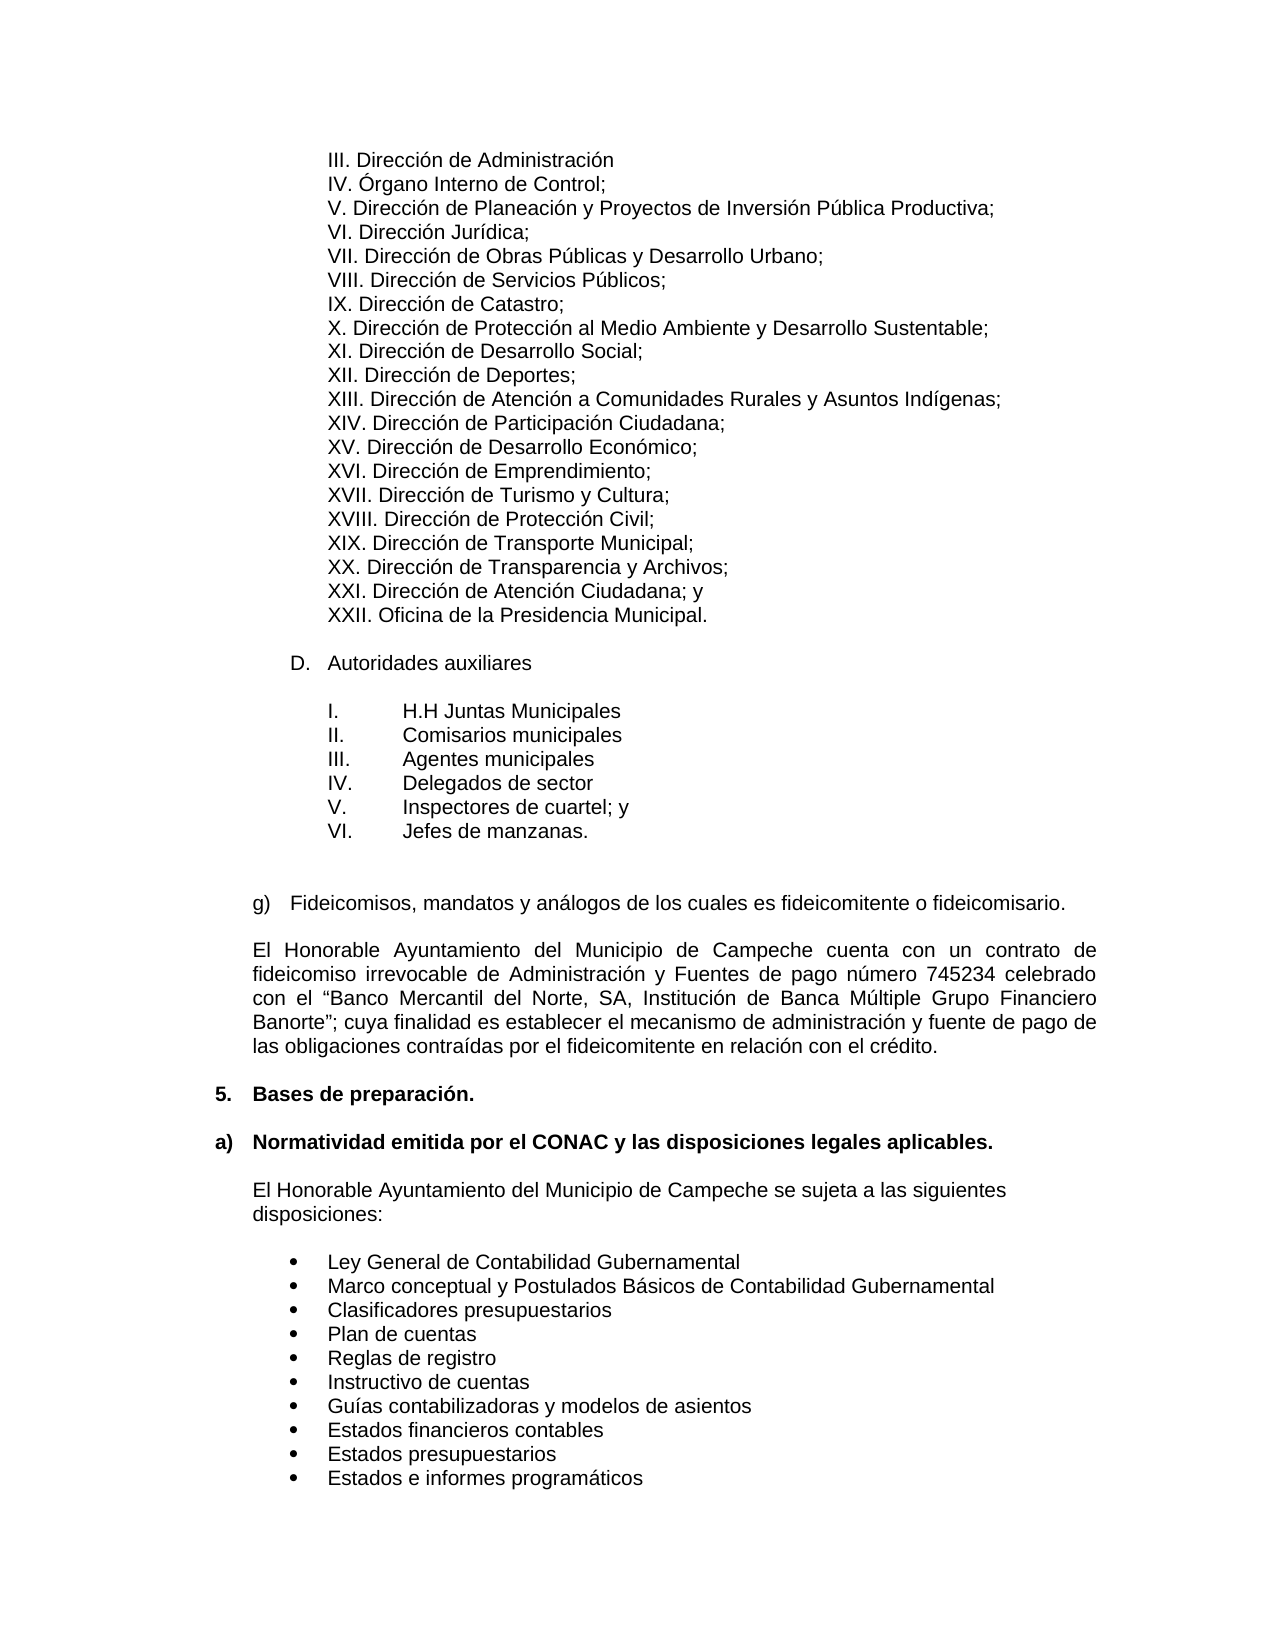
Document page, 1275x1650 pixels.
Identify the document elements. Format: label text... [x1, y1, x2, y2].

list Guías contabilizadoras y modelos de asientos [290, 1394, 1098, 1418]
list Normatividad emitida por el CONAC y las disposiciones legales aplicables. [215, 1130, 1098, 1154]
list Plan de cuentas [290, 1322, 1098, 1346]
list El Honorable Ayuntamiento del Municipio de Campeche cuenta con un contrato de fideicomiso irrevocable de Administración y Fuentes de pago número 745234 celebrado con el “Banco Mercantil del Norte, SA, Institución de Banca Múltiple Grupo Financiero Banorte”; cuya finalidad es establecer el mecanismo de administración y fuente de pago de las obligaciones contraídas por el fideicomitente en relación con el crédito. [252, 938, 1098, 1058]
list H.H Juntas Municipales [327, 699, 1098, 723]
list Ley General de Contabilidad Gubernamental [290, 1250, 1098, 1274]
list XIII. Dirección de Atención a Comunidades Rurales y Asuntos Indígenas; [327, 387, 1098, 411]
list XIV. Dirección de Participación Ciudadana; [327, 411, 1098, 435]
list Inspectores de cuartel; y [327, 794, 1098, 818]
list Instructivo de cuentas [290, 1370, 1098, 1394]
list Reglas de registro [290, 1346, 1098, 1370]
list XIX. Dirección de Transporte Municipal; [327, 531, 1098, 555]
list V. Dirección de Planeación y Proyectos de Inversión Pública Productiva; [327, 196, 1098, 219]
list Jefes de manzanas. [327, 818, 1098, 842]
list Autoridades auxiliares [290, 651, 1098, 675]
list III. Dirección de Administración [327, 148, 1098, 172]
list IX. Dirección de Catastro; [327, 291, 1098, 315]
list XI. Dirección de Desarrollo Social; [327, 339, 1098, 363]
list El Honorable Ayuntamiento del Municipio de Campeche se sujeta a las siguientes disposiciones: [252, 1178, 1098, 1226]
list Fideicomisos, mandatos y análogos de los cuales es fideicomitente o fideicomisario. [252, 890, 1098, 914]
list Delegados de sector [327, 771, 1098, 794]
list IV. Órgano Interno de Control; [327, 172, 1098, 196]
list Estados e informes programáticos [290, 1466, 1098, 1490]
list XVI. Dirección de Emprendimiento; [327, 459, 1098, 483]
list Agentes municipales [327, 747, 1098, 771]
list Marco conceptual y Postulados Básicos de Contabilidad Gubernamental [290, 1274, 1098, 1298]
list XXII. Oficina de la Presidencia Municipal. [327, 603, 1098, 627]
list X. Dirección de Protección al Medio Ambiente y Desarrollo Sustentable; [327, 315, 1098, 339]
list XII. Dirección de Deportes; [327, 363, 1098, 387]
list Bases de preparación. [215, 1082, 1098, 1106]
list XX. Dirección de Transparencia y Archivos; [327, 555, 1098, 579]
list XXI. Dirección de Atención Ciudadana; y [327, 579, 1098, 603]
list VIII. Dirección de Servicios Públicos; [327, 267, 1098, 291]
list XVIII. Dirección de Protección Civil; [327, 507, 1098, 531]
list XVII. Dirección de Turismo y Cultura; [327, 483, 1098, 507]
list Comisarios municipales [327, 723, 1098, 747]
list XV. Dirección de Desarrollo Económico; [327, 435, 1098, 459]
list VII. Dirección de Obras Públicas y Desarrollo Urbano; [327, 243, 1098, 267]
list Estados presupuestarios [290, 1442, 1098, 1466]
list VI. Dirección Jurídica; [327, 219, 1098, 243]
list Clasificadores presupuestarios [290, 1298, 1098, 1322]
list Estados financieros contables [290, 1418, 1098, 1442]
